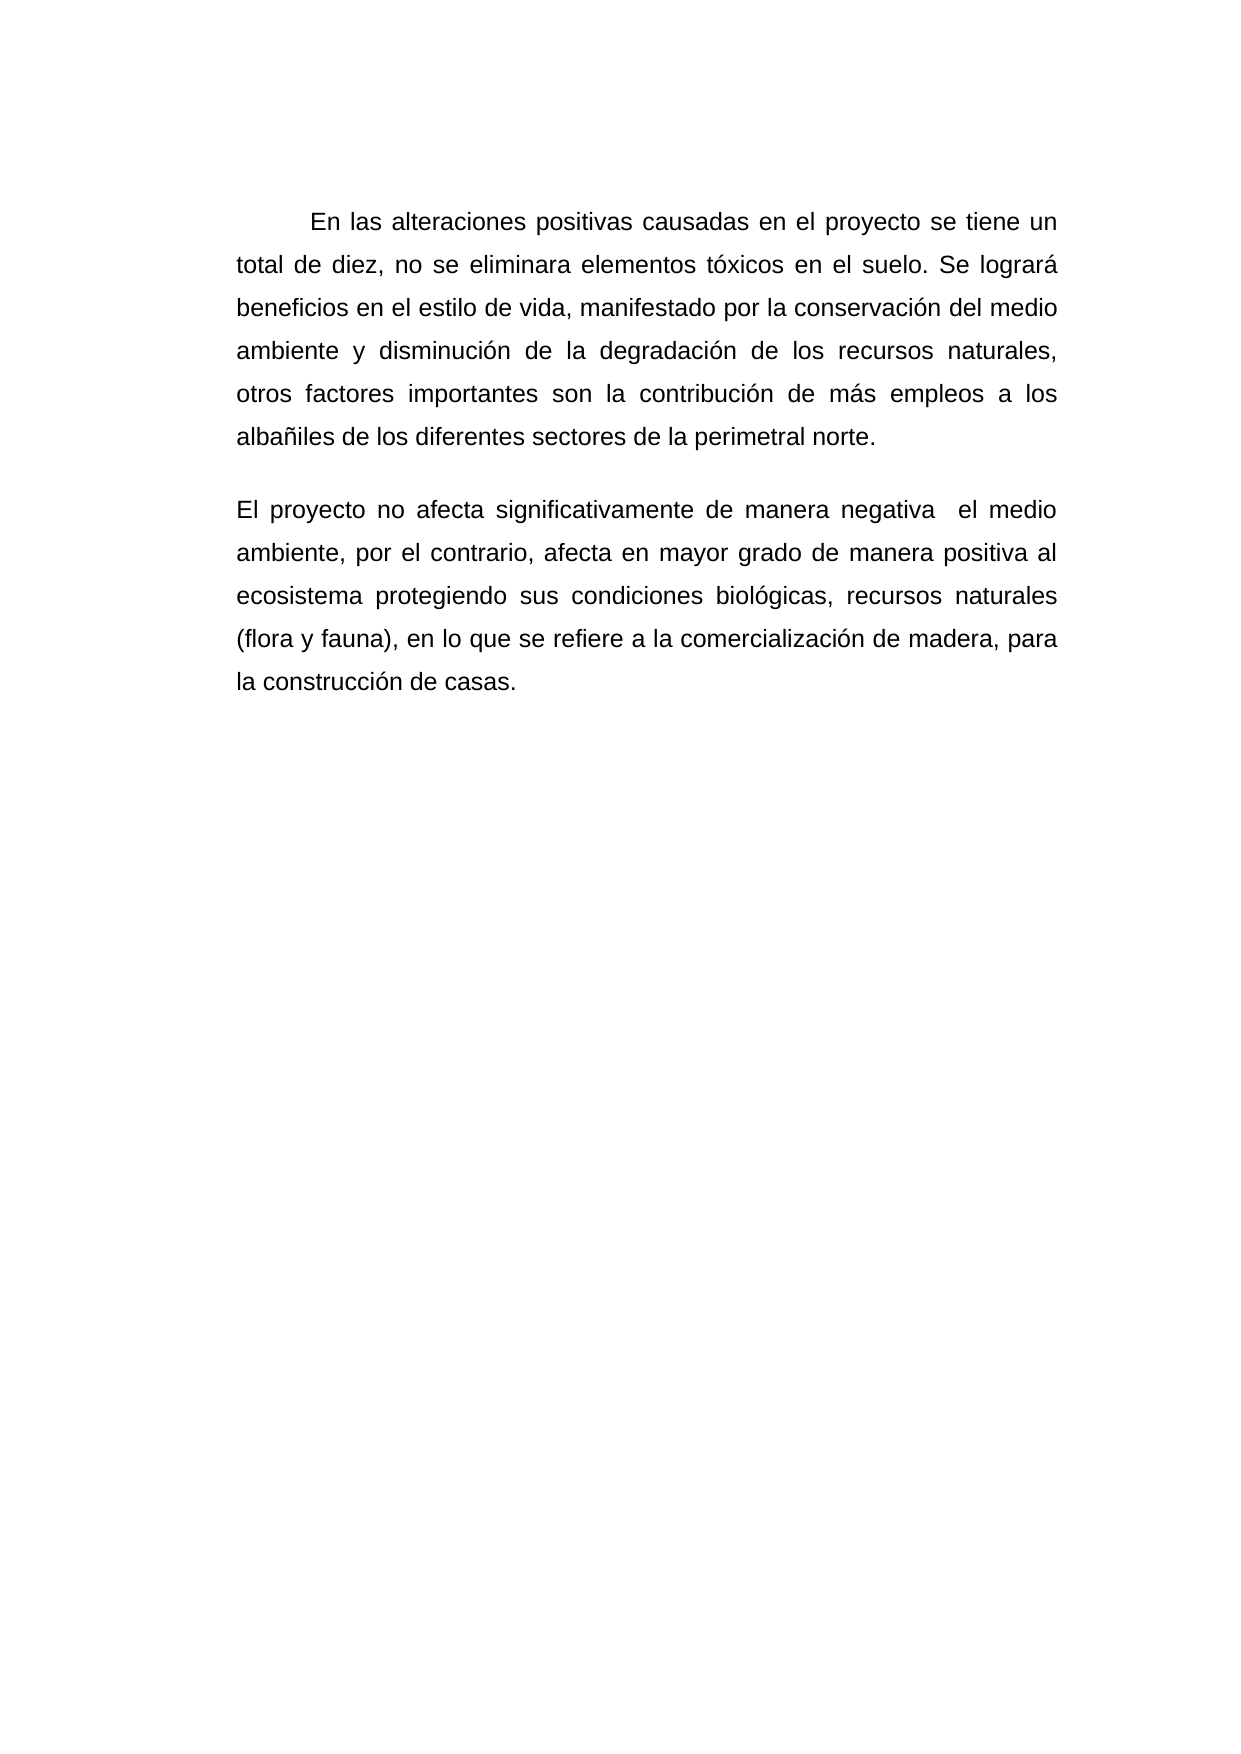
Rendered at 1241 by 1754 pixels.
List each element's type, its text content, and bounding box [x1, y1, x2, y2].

text En las alteraciones positivas causadas en el proyecto se tiene un total de diez, no se eliminara elementos tóxicos en el suelo. Se logrará beneficios en el estilo de vida, manifestado por la conservación del medio ambiente y disminución de la degradación de los recursos naturales, otros factores importantes son la contribución de más empleos a los albañiles de los diferentes sectores de la perimetral norte. [236, 207, 1059, 451]
text El proyecto no afecta significativamente de manera negativa el medio ambiente, por el contrario, afecta en mayor grado de manera positiva al ecosistema protegiendo sus condiciones biológicas, recursos naturales (flora y fauna), en lo que se refiere a la comercialización de madera, para la construcción de casas. [236, 495, 1059, 696]
